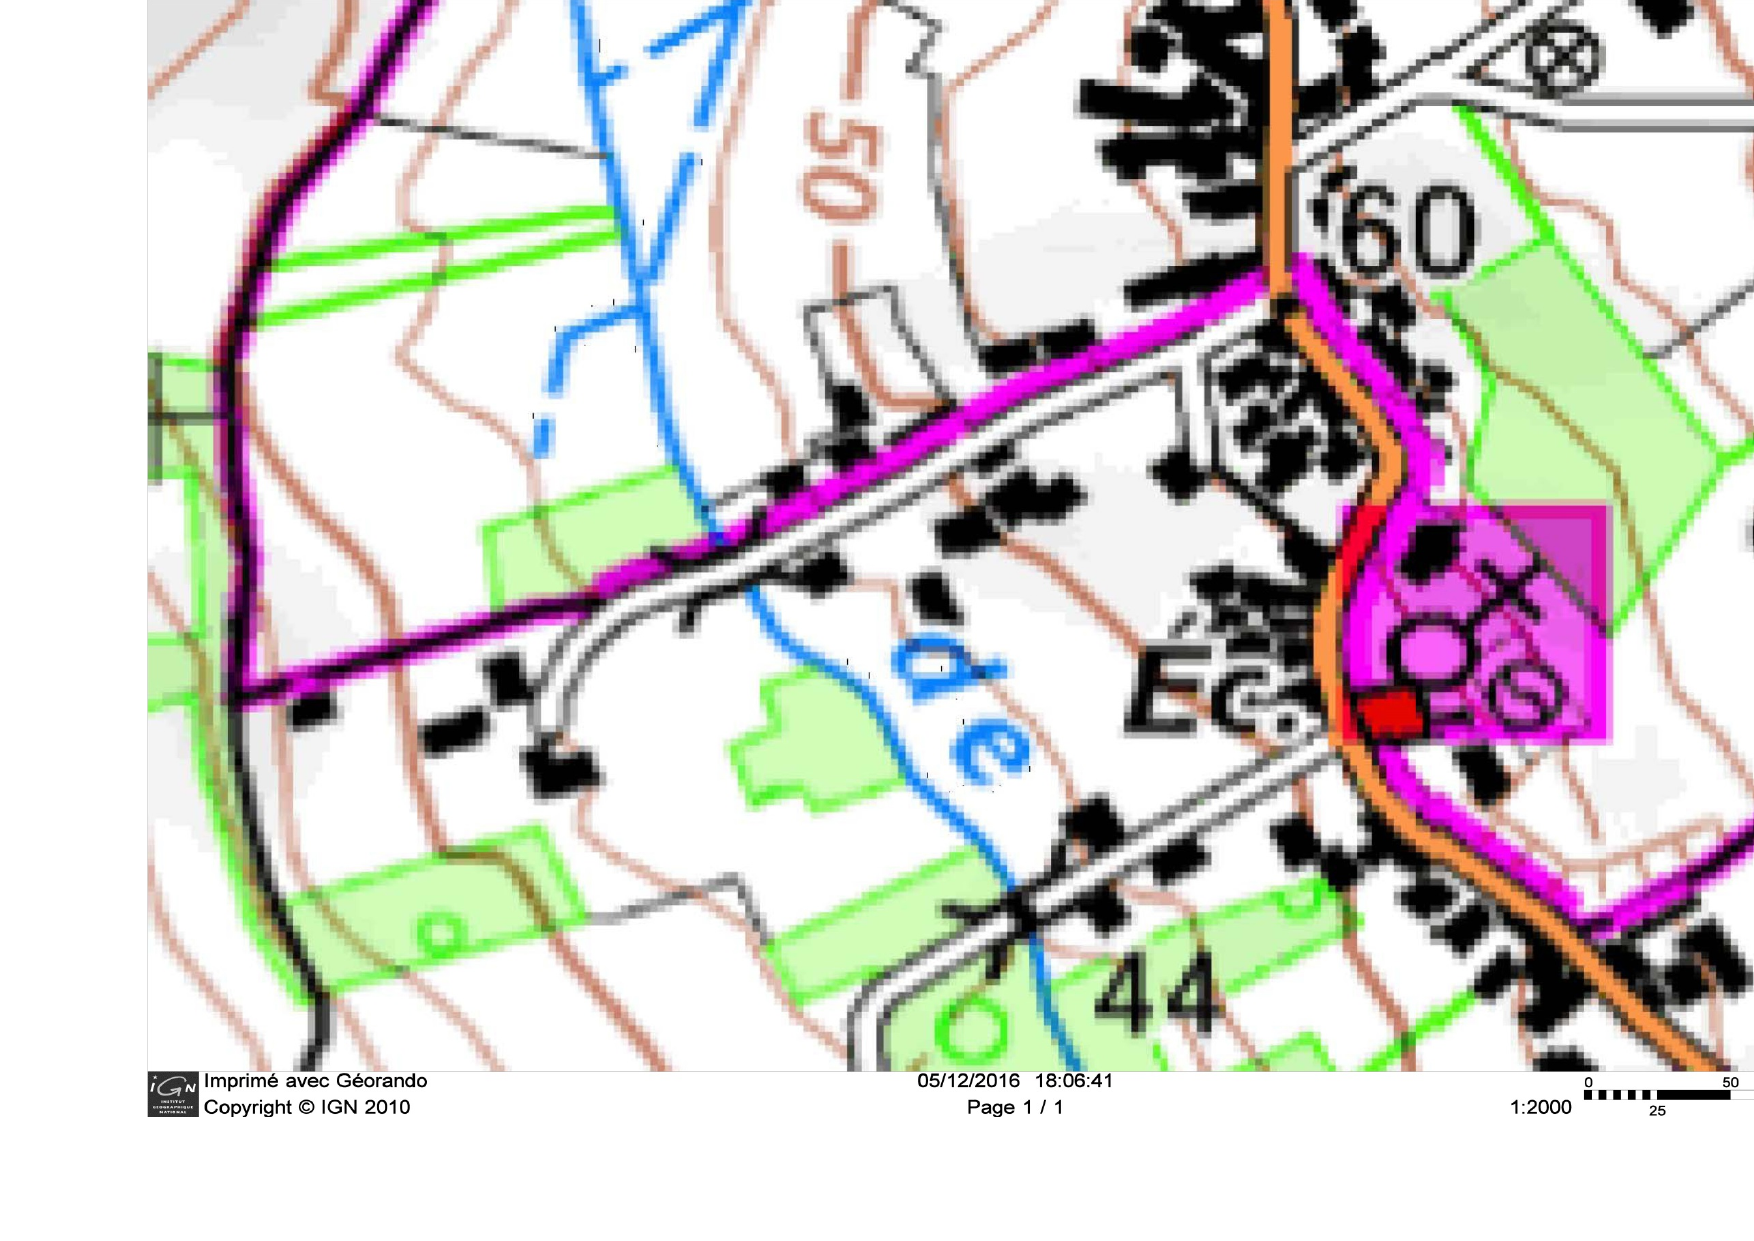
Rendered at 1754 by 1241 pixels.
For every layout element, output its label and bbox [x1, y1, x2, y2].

picture [147, 0, 1754, 1117]
